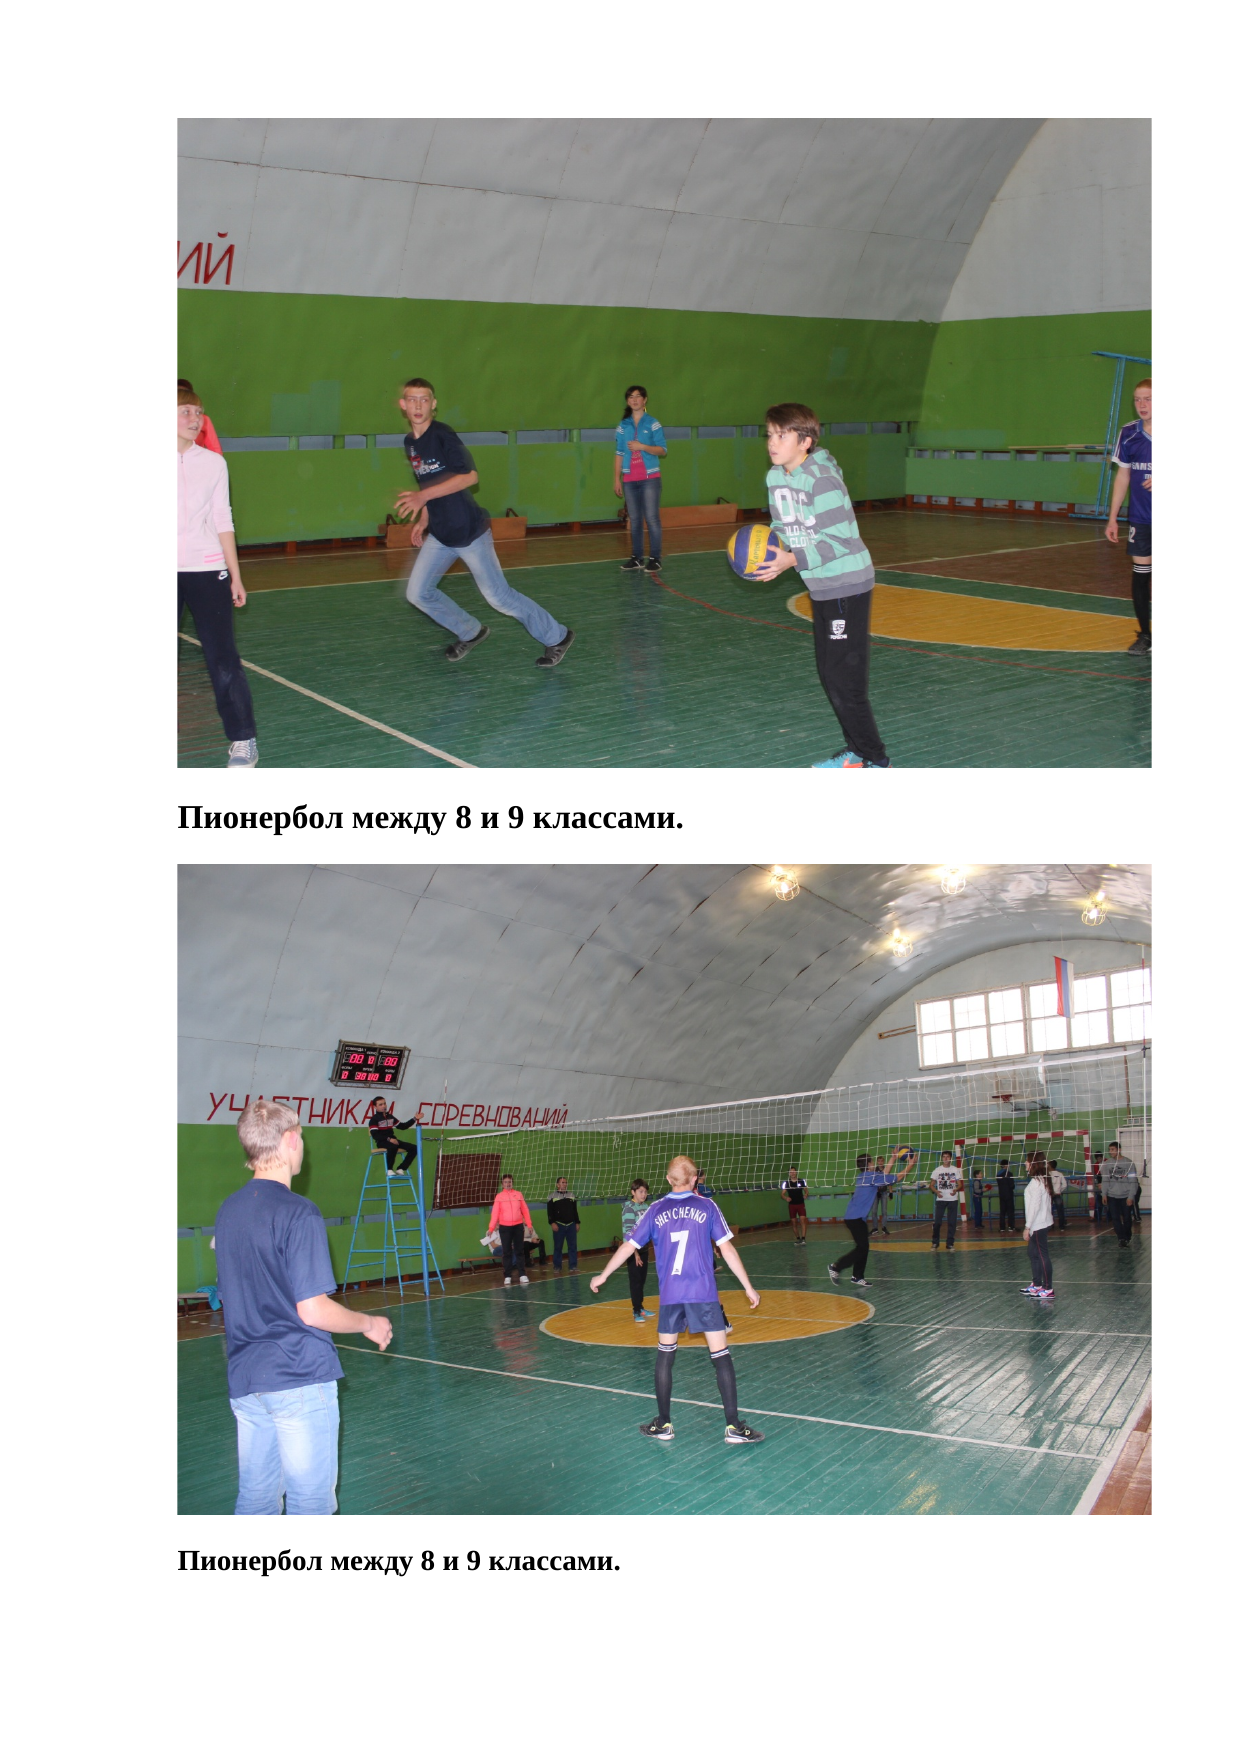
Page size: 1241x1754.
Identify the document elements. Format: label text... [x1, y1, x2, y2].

text Пионербол между 8 и 9 классами. [177, 797, 1152, 835]
text Пионербол между 8 и 9 классами. [177, 1543, 1152, 1577]
picture [177, 864, 1152, 1515]
picture [177, 118, 1152, 768]
